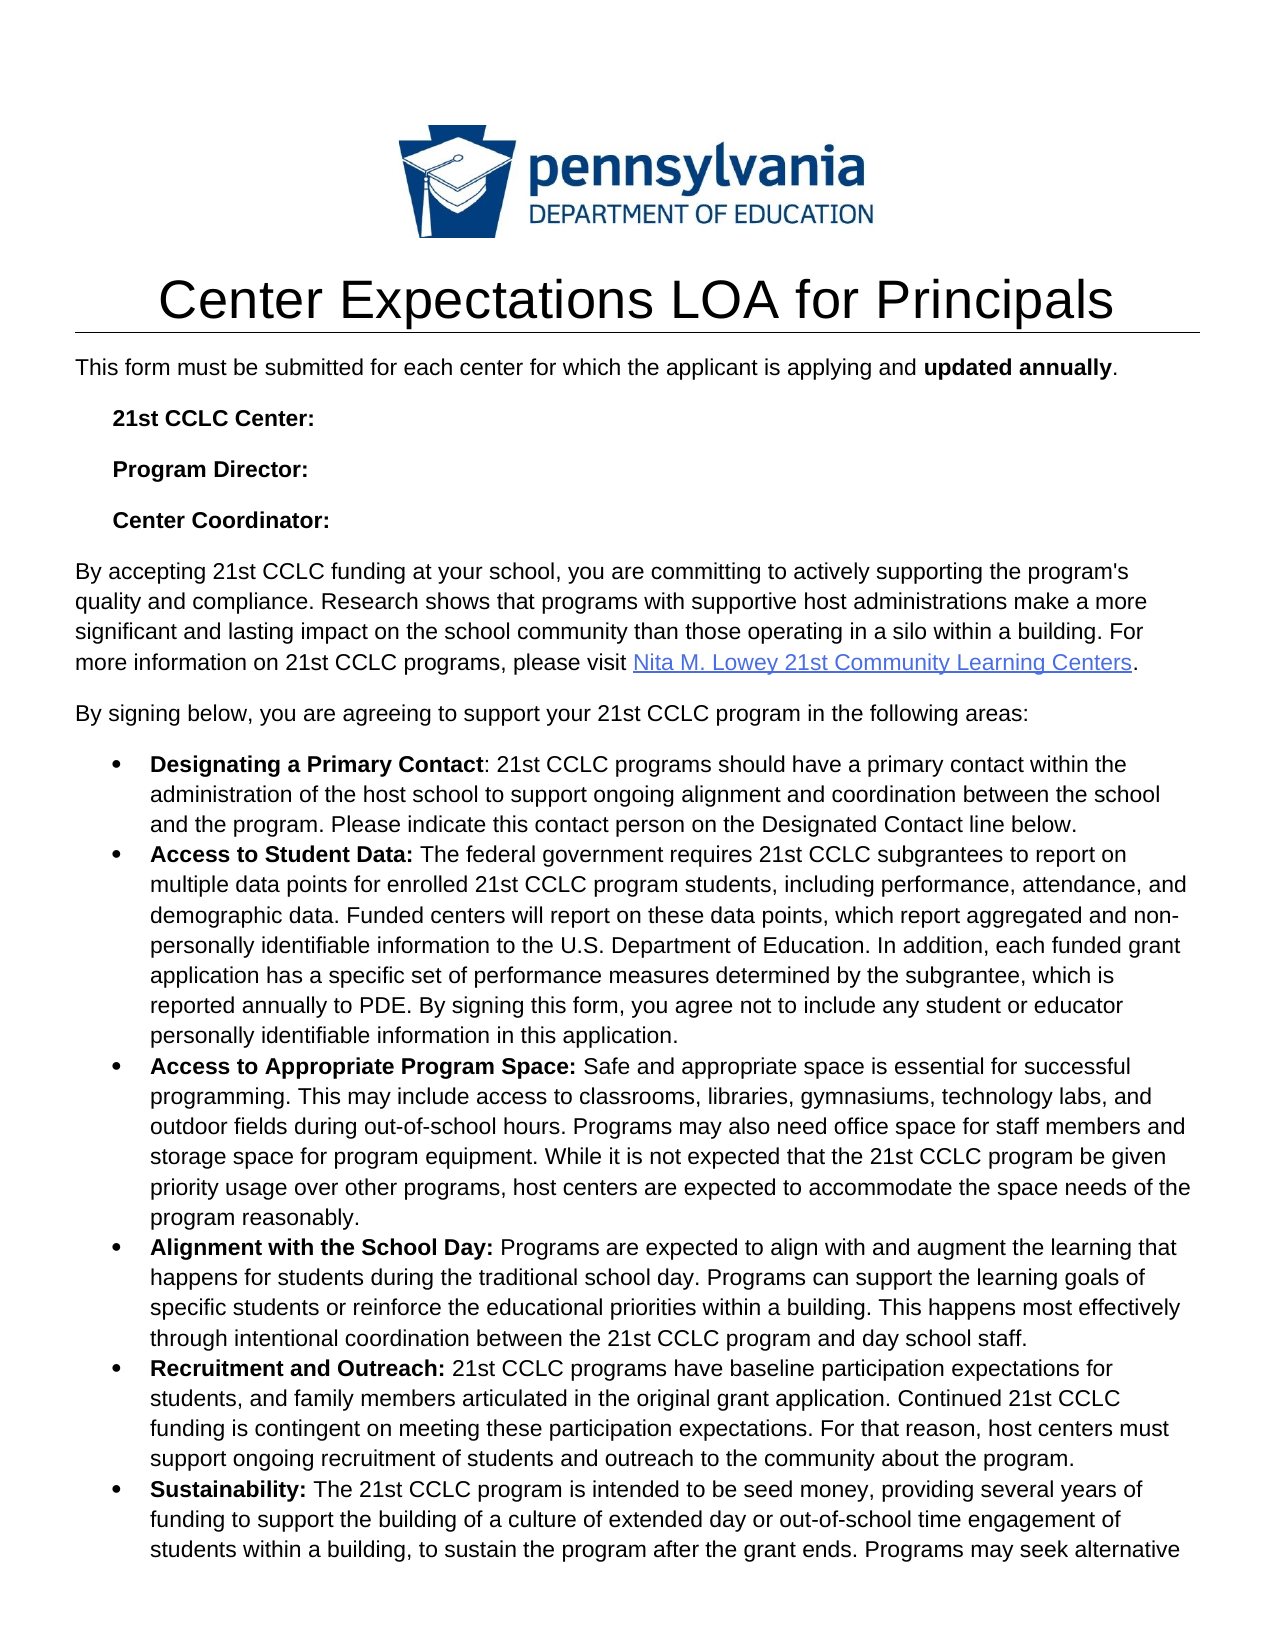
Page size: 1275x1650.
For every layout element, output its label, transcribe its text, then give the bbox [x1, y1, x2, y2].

list Designating a Primary Contact: 21st CCLC programs should have a primary contact within the administration of the host school to support ongoing alignment and coordination between the school and the program. Please indicate this contact person on the Designated Contact line below. [112, 751, 1200, 837]
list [112, 1476, 1200, 1562]
picture [398, 125, 877, 238]
list Alignment with the School Day: Programs are expected to align with and augment the learning that happens for students during the traditional school day. Programs can support the learning goals of specific students or reinforce the educational priorities within a building. This happens most effectively through intentional coordination between the 21st CCLC program and day school staff. [112, 1234, 1200, 1351]
list Access to Appropriate Program Space: Safe and appropriate space is essential for successful programming. This may include access to classrooms, libraries, gymnasiums, technology labs, and outdoor fields during out-of-school hours. Programs may also need office space for staff members and storage space for program equipment. While it is not expected that the 21st CCLC program be given priority usage over other programs, host centers are expected to accommodate the space needs of the program reasonably. [112, 1053, 1200, 1230]
text Program Director: [75, 456, 1200, 482]
text Center Coordinator: [75, 507, 1200, 533]
text By accepting 21st CCLC funding at your school, you are committing to actively supporting the program's quality and compliance. Research shows that programs with supportive host administrations make a more significant and lasting impact on the school community than those operating in a silo within a building. For more information on 21st CCLC programs, please visit Nita M. Lowey 21st Community Learning Centers. [75, 558, 1200, 675]
text By signing below, you are agreeing to support your 21st CCLC program in the following areas: [75, 699, 1200, 726]
title Center Expectations LOA for Principals [75, 267, 1200, 332]
text 21st CCLC Center: [75, 405, 1200, 431]
text This form must be submitted for each center for which the applicant is applying and updated annually. [75, 354, 1200, 380]
list Recruitment and Outreach: 21st CCLC programs have baseline participation expectations for students, and family members articulated in the original grant application. Continued 21st CCLC funding is contingent on meeting these participation expectations. For that reason, host centers must support ongoing recruitment of students and outreach to the community about the program. [112, 1355, 1200, 1472]
list Access to Student Data: The federal government requires 21st CCLC subgrantees to report on multiple data points for enrolled 21st CCLC program students, including performance, attendance, and demographic data. Funded centers will report on these data points, which report aggregated and non-personally identifiable information to the U.S. Department of Education. In addition, each funded grant application has a specific set of performance measures determined by the subgrantee, which is reported annually to PDE. By signing this form, you agree not to include any student or educator personally identifiable information in this application. [112, 841, 1200, 1049]
